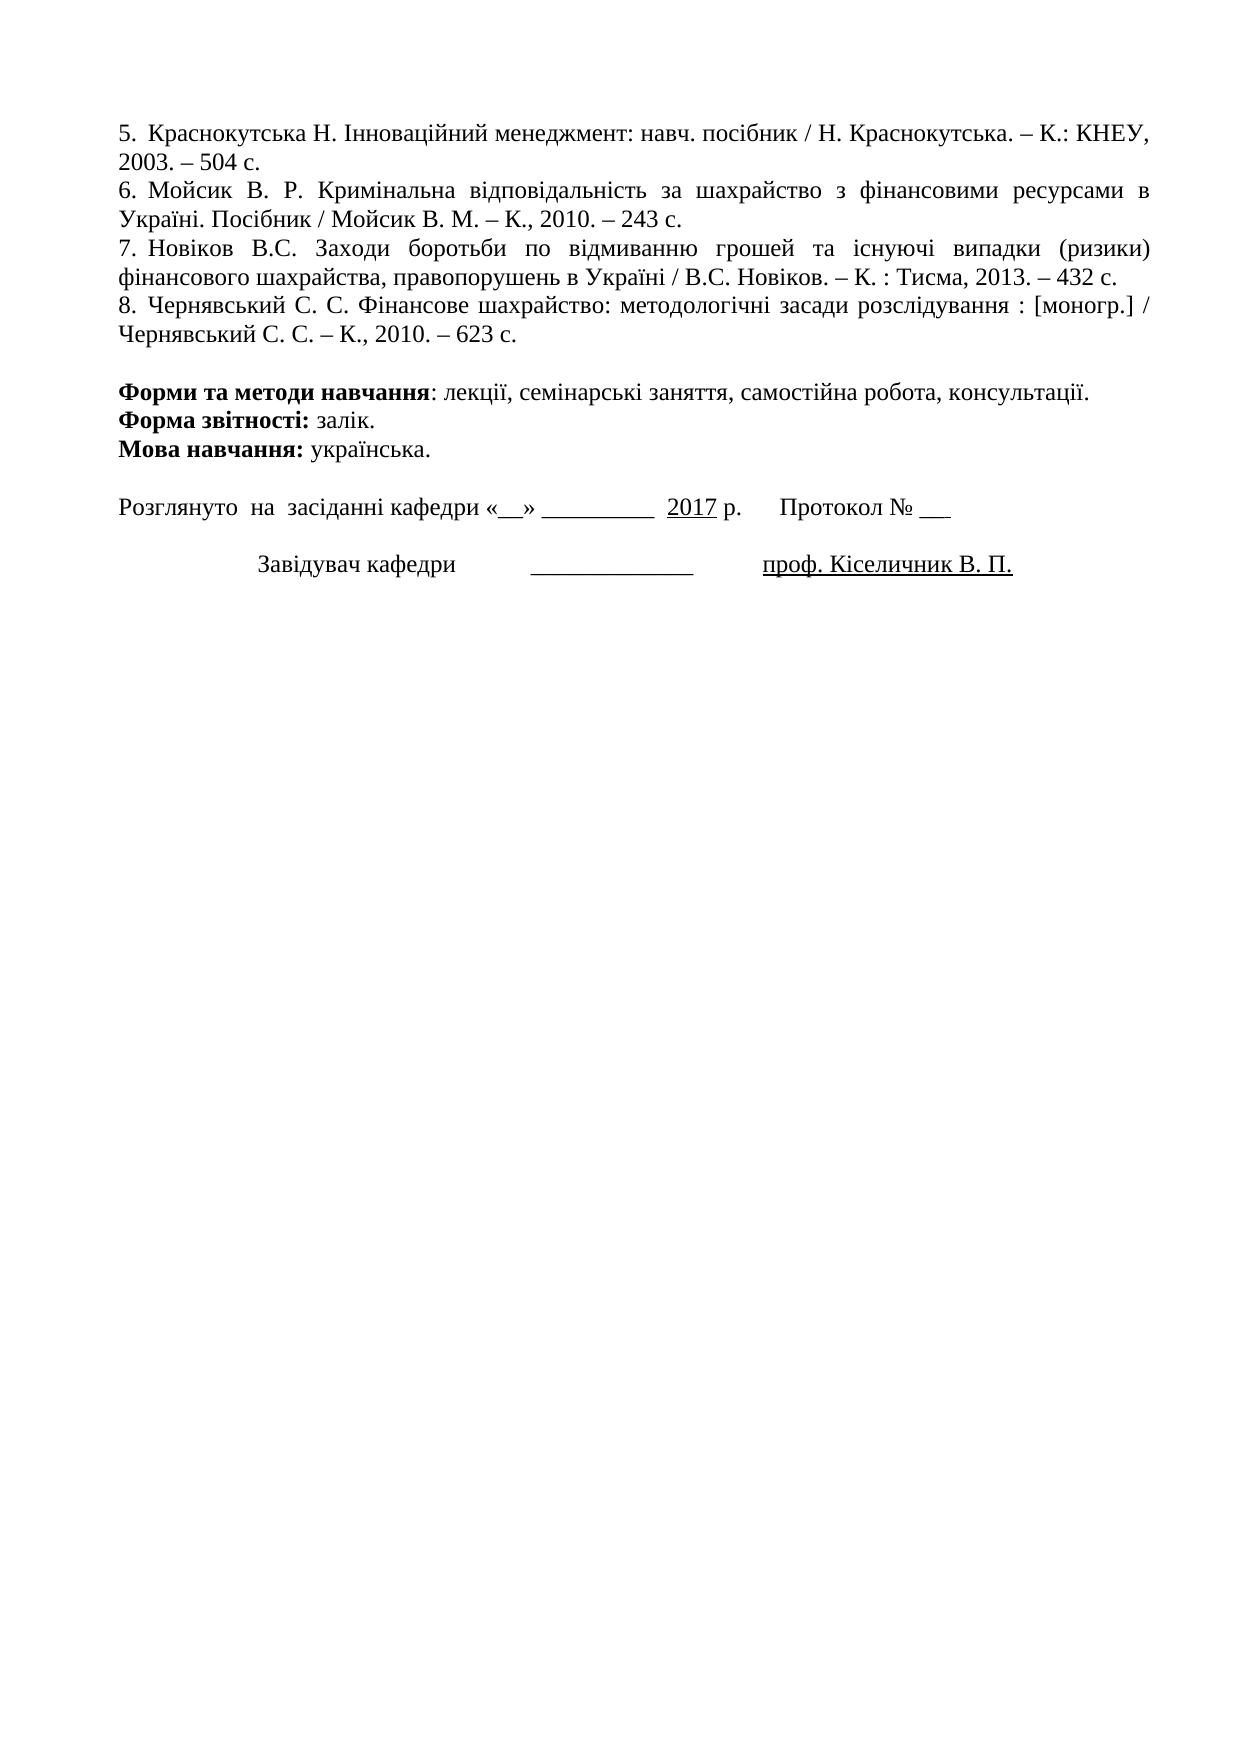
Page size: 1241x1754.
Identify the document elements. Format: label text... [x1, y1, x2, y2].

list Чернявський С. С. Фінансове шахрайство: методологічні засади розслідування : [моногр.] / Чернявський С. С. – К., 2010. – 623 с. [118, 291, 1152, 348]
text Розглянуто на засіданні кафедри «__» _________ 2017 р. Протокол № __ [118, 492, 1152, 521]
text Форма звітності: залік. [118, 406, 1152, 434]
text Мова навчання: українська. [118, 434, 1152, 463]
list Краснокутська Н. Інноваційний менеджмент: навч. посібник / Н. Краснокутська. – К.: КНЕУ, 2003. – 504 с. [118, 118, 1152, 176]
list Мойсик В. Р. Кримінальна відповідальність за шахрайство з фінансовими ресурсами в Україні. Посібник / Мойсик В. М. – К., 2010. – 243 с. [118, 176, 1152, 233]
text Завідувач кафедри _____________ проф. Кіселичник В. П. [118, 549, 1152, 578]
list Новіков В.С. Заходи боротьби по відмиванню грошей та існуючі випадки (ризики) фінансового шахрайства, правопорушень в Україні / В.С. Новіков. – К. : Тисма, 2013. – 432 с. [118, 233, 1152, 291]
text Форми та методи навчання: лекції, семінарські заняття, самостійна робота, консультації. [118, 377, 1152, 406]
